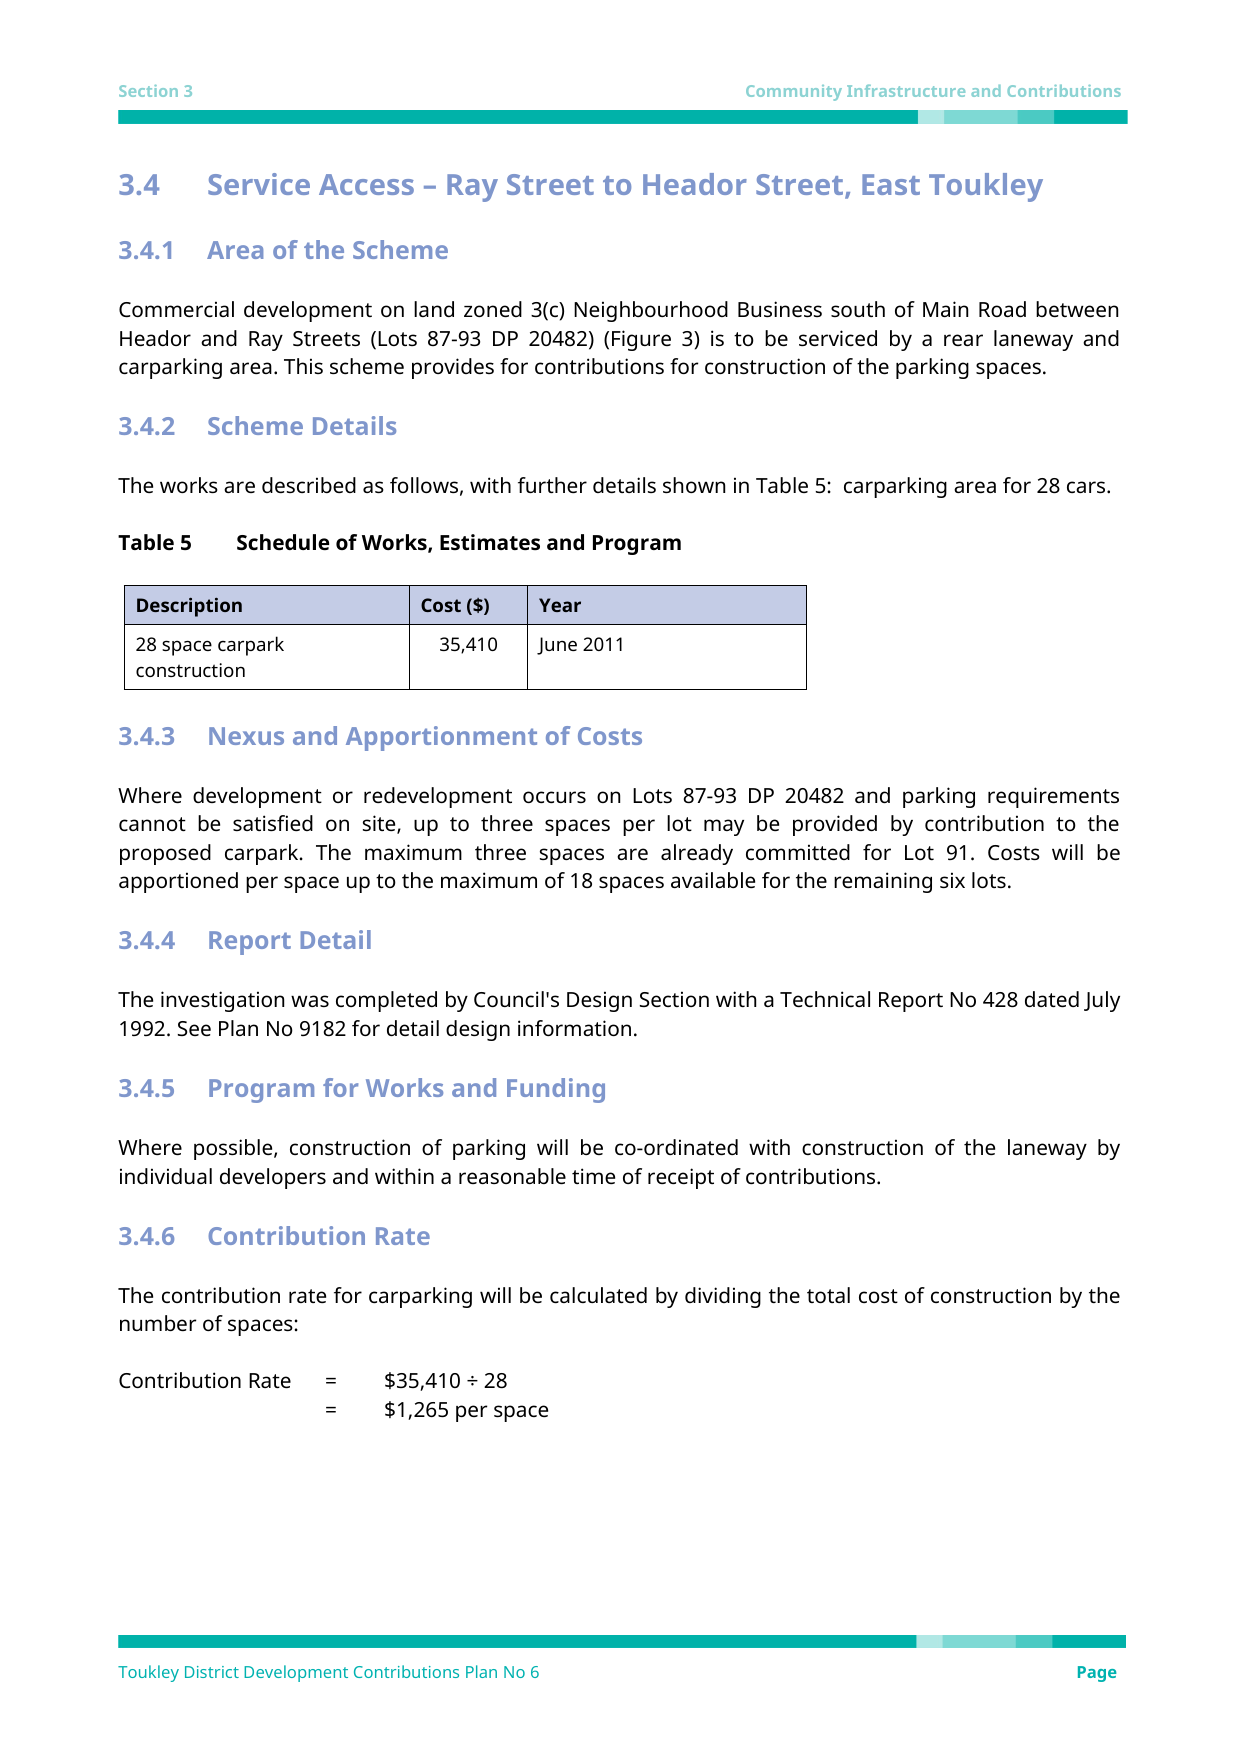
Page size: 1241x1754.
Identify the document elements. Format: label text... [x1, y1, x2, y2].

table_cell 35,410 [410, 625, 527, 689]
subtitle 3.4.5 Program for Works and Funding [118, 1071, 1122, 1105]
table_cell 28 space carpark construction [125, 625, 409, 689]
text The investigation was completed by Council's Design Section with a Technical Report No 428 dated July 1992. See Plan No 9182 for detail design information. [118, 986, 1122, 1042]
text The works are described as follows, with further details shown in Table 5: carparking area for 28 cars. [118, 471, 1122, 500]
subtitle 3.4.3 Nexus and Apportionment of Costs [118, 718, 1122, 752]
subtitle 3.4.1 Area of the Scheme [118, 233, 1122, 267]
picture [118, 110, 1128, 124]
picture [118, 1635, 1126, 1648]
text Where possible, construction of parking will be co-ordinated with construction of the laneway by individual developers and within a reasonable time of receipt of contributions. [118, 1133, 1122, 1190]
table_header Description [125, 586, 409, 624]
text Contribution Rate = $35,410 ÷ 28 [118, 1366, 1122, 1395]
text The contribution rate for carparking will be calculated by dividing the total cost of construction by the number of spaces: [118, 1281, 1122, 1338]
subtitle 3.4.6 Contribution Rate [118, 1219, 1122, 1253]
table_header Cost ($) [410, 586, 527, 624]
subtitle 3.4 Service Access – to Toukley [118, 164, 1122, 204]
text Where development or redevelopment occurs on Lots 87-93 DP 20482 and parking requirements cannot be satisfied on site, up to three spaces per lot may be provided by contribution to the proposed carpark. The maximum three spaces are already committed for 91. Costs will be apportioned per space up to the maximum of 18 spaces available for the remaining six lots. [118, 781, 1122, 894]
text = $1,265 per space [118, 1395, 1122, 1423]
text Commercial development on land zoned 3(c) Neighbourhood Business south of Main Road between Heador and Ray Streets (Lots 87-93 DP 20482) (Figure 3) is to be serviced by a rear laneway and carparking area. This scheme provides for contributions for construction of the parking spaces. [118, 295, 1122, 381]
table_cell June 2011 [528, 625, 806, 689]
subtitle 3.4.4 Report Detail [118, 923, 1122, 957]
table_header Year [528, 586, 806, 624]
subtitle 3.4.2 Scheme Details [118, 409, 1122, 443]
title Table 5 Schedule of Works, Estimates and Program [118, 528, 1122, 557]
